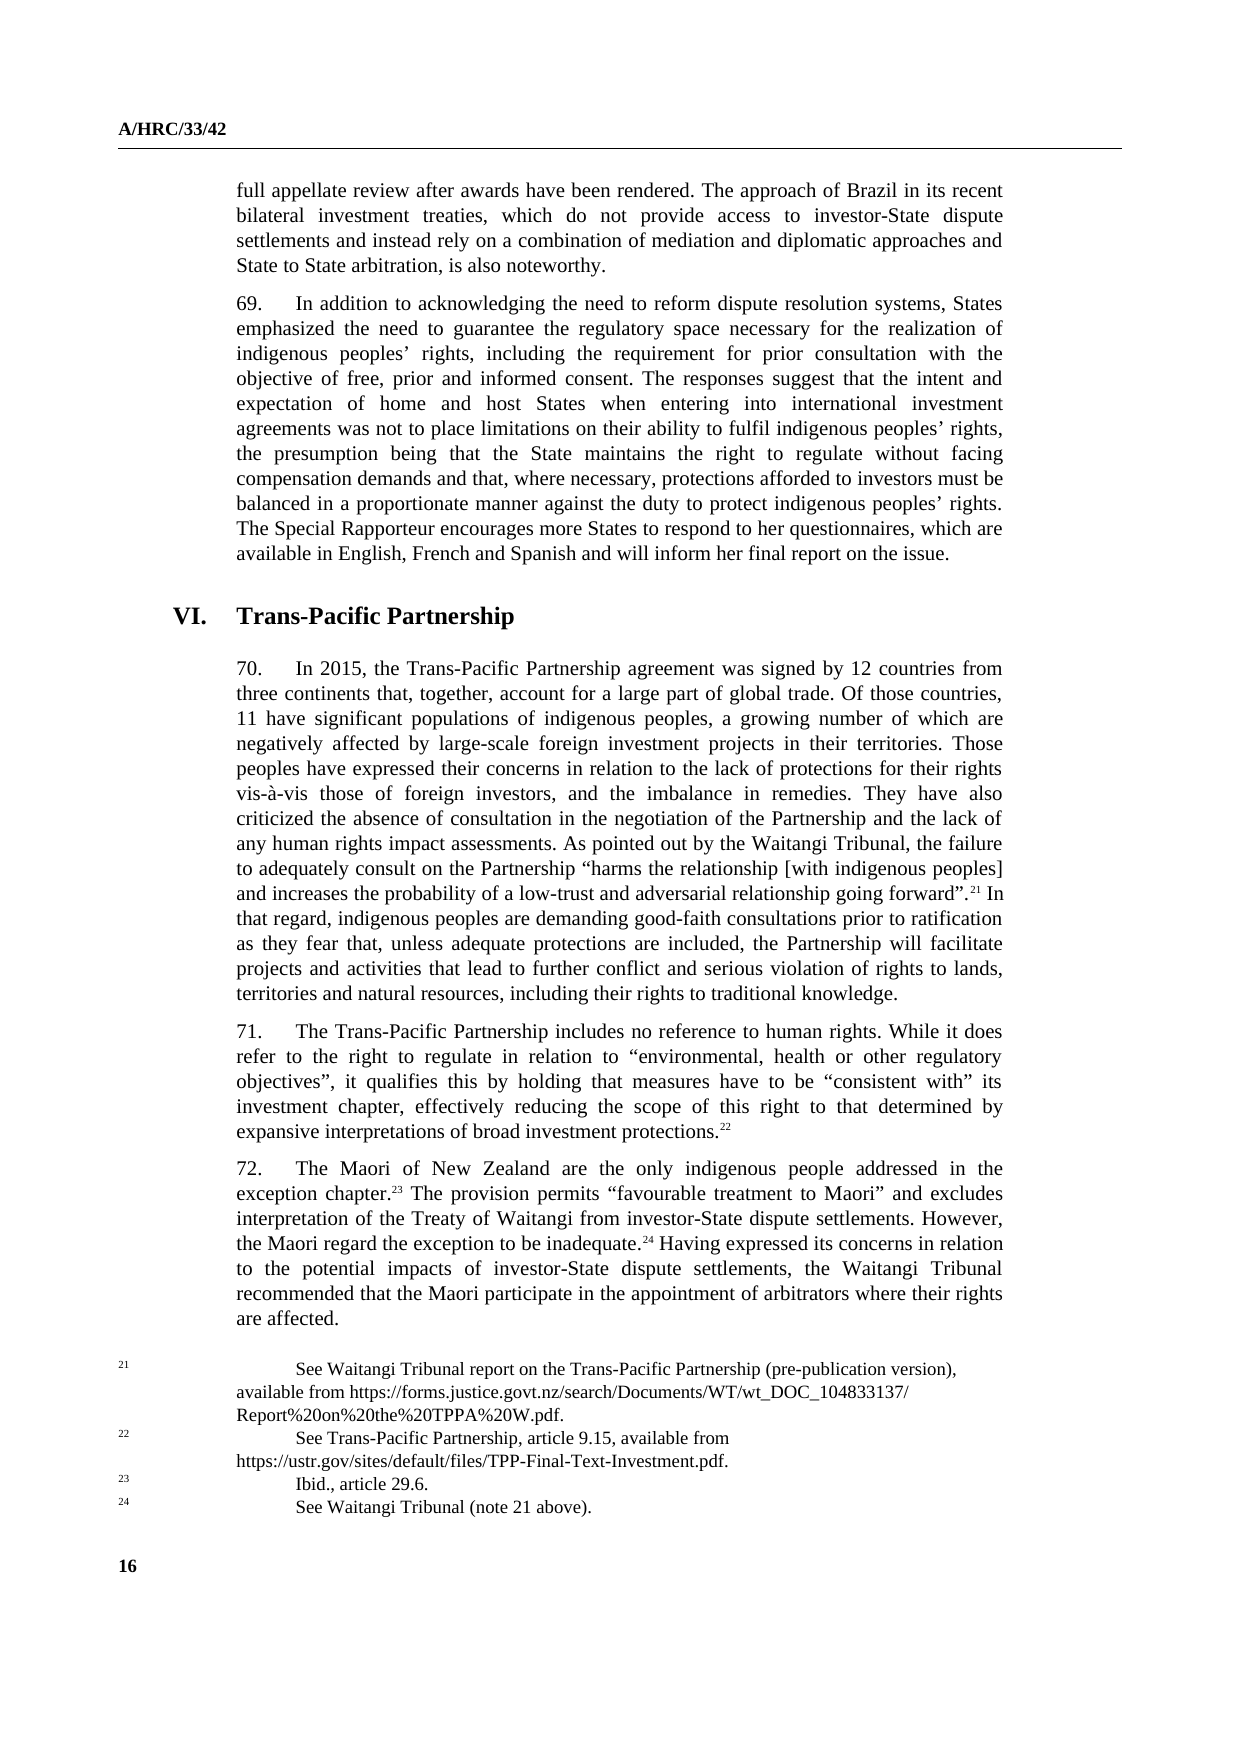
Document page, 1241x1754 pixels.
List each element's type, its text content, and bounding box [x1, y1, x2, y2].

text 72. The Maori of New Zealand are the only indigenous people addressed in the exception chapter. The provision permits “favourable treatment to Maori” and excludes interpretation of the Treaty of Waitangi from investor-State dispute settlements. However, the Maori regard the exception to be inadequate. Having expressed its concerns in relation to the potential impacts of investor-State dispute settlements, the Waitangi Tribunal recommended that the Maori participate in the appointment of arbitrators where their rights are affected. [236, 1155, 1004, 1330]
text VI. Trans-Pacific Partnership [236, 602, 1004, 630]
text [236, 177, 1004, 277]
text 71. The Trans-Pacific Partnership includes no reference to human rights. While it does refer to the right to regulate in relation to “environmental, health or other regulatory objectives”, it qualifies this by holding that measures have to be “consistent with” its investment chapter, effectively reducing the scope of this right to that determined by expansive interpretations of broad investment protections. [236, 1018, 1004, 1143]
text 69. In addition to acknowledging the need to reform dispute resolution systems, States emphasized the need to guarantee the regulatory space necessary for the realization of indigenous peoples’ rights, including the requirement for prior consultation with the objective of free, prior and informed consent. The responses suggest that the intent and expectation of home and host States when entering into international investment agreements was not to place limitations on their ability to fulfil indigenous peoples’ rights, the presumption being that the State maintains the right to regulate without facing compensation demands and that, where necessary, protections afforded to investors must be balanced in a proportionate manner against the duty to protect indigenous peoples’ rights. The Special Rapporteur encourages more States to respond to her questionnaires, which are available in English, French and Spanish and will inform her final report on the issue. [236, 290, 1004, 565]
text 70. In 2015, the Trans-Pacific Partnership agreement was signed by 12 countries from three continents that, together, account for a large part of global trade. Of those countries, 11 have significant populations of indigenous peoples, a growing number of which are negatively affected by large-scale foreign investment projects in their territories. Those peoples have expressed their concerns in relation to the lack of protections for their rights vis-à-vis those of foreign investors, and the imbalance in remedies. They have also criticized the absence of consultation in the negotiation of the Partnership and the lack of any human rights impact assessments. As pointed out by the Waitangi Tribunal, the failure to adequately consult on the Partnership “harms the relationship [with indigenous peoples] and increases the probability of a low-trust and adversarial relationship going forward”. In that regard, indigenous peoples are demanding good-faith consultations prior to ratification as they fear that, unless adequate protections are included, the Partnership will facilitate projects and activities that lead to further conflict and serious violation of rights to lands, territories and natural resources, including their rights to traditional knowledge. [236, 655, 1004, 1005]
